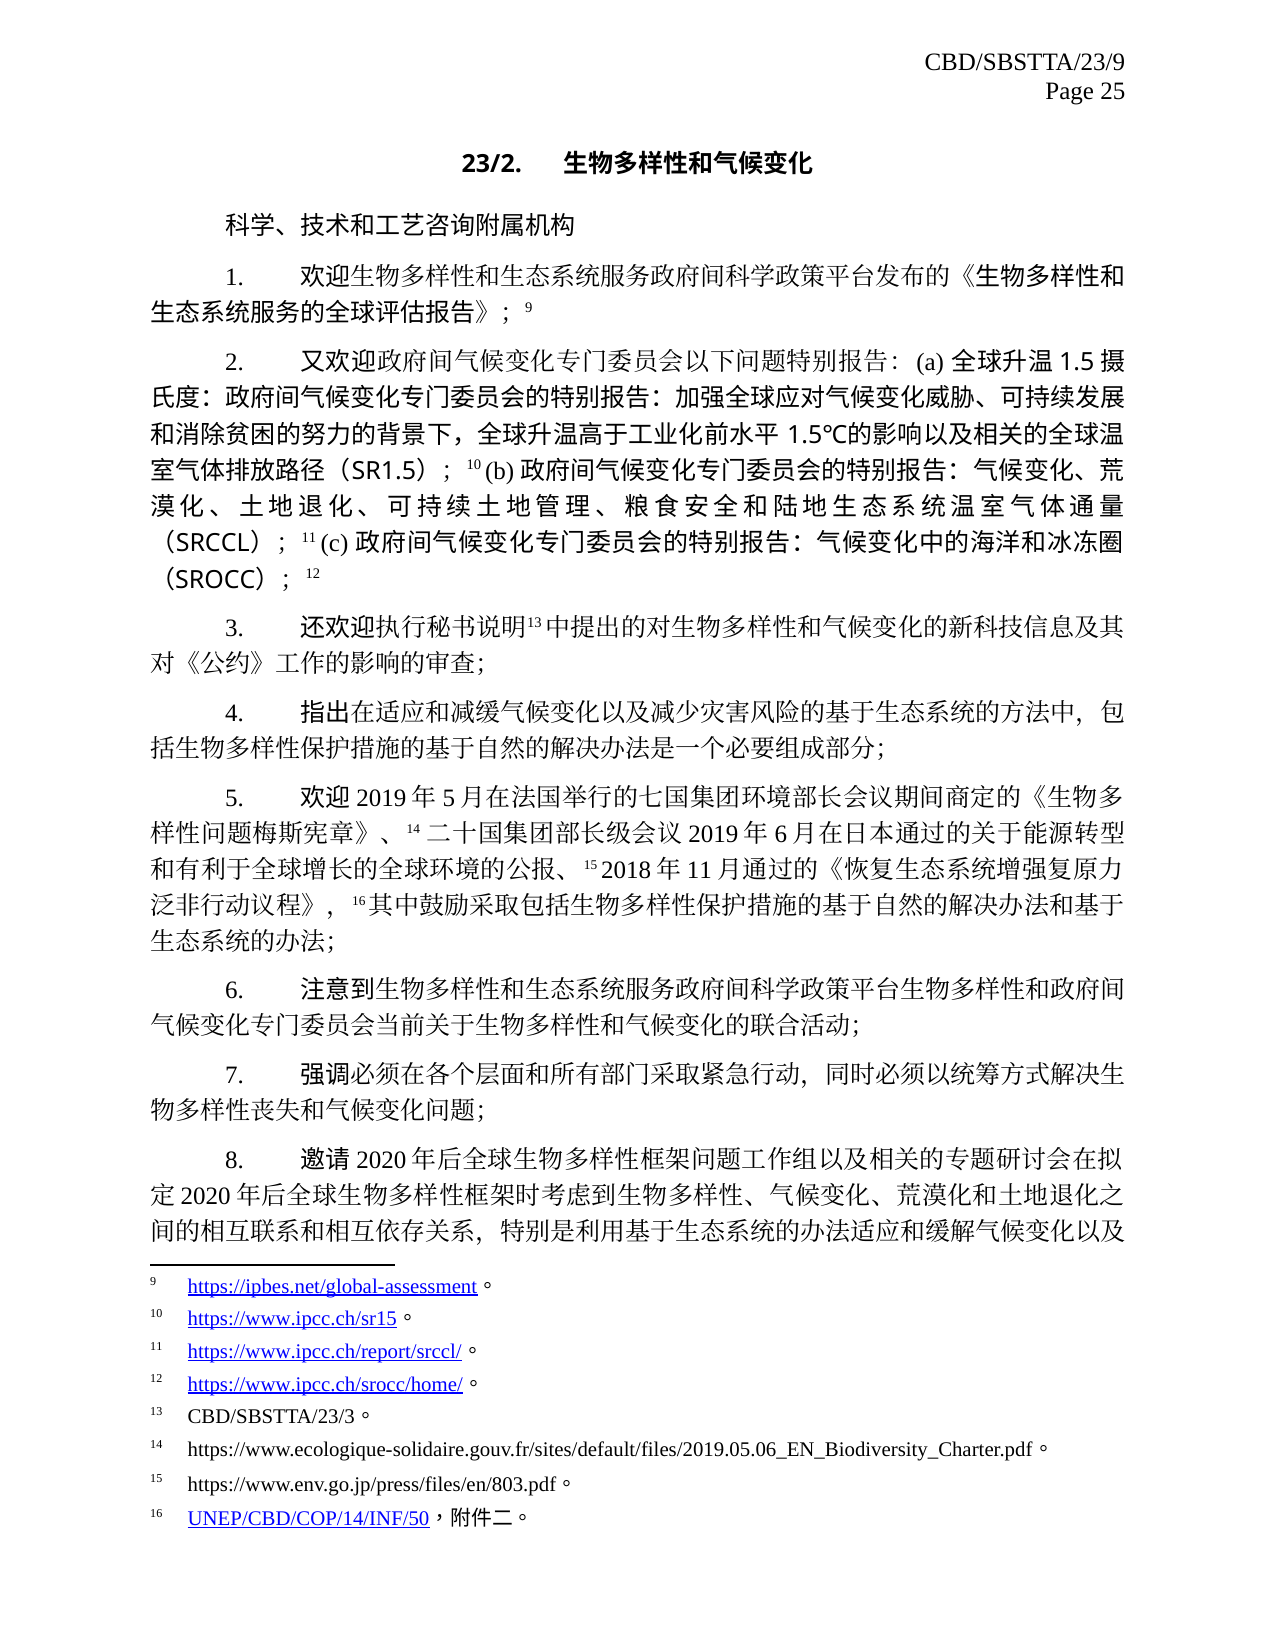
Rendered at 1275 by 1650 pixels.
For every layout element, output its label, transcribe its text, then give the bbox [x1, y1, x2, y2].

list 注意到生物多样性和生态系统服务政府间科学政策平台生物多样性和政府间气候变化专门委员会当前关于生物多样性和气候变化的联合活动； [150, 970, 1125, 1042]
subtitle 23/2. 生物多样性和气候变化 [150, 146, 1125, 180]
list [150, 1139, 1125, 1247]
list 又欢迎政府间气候变化专门委员会以下问题特别报告：(a) 全球升温1.5摄氏度：政府间气候变化专门委员会的特别报告：加强全球应对气候变化威胁、可持续发展和消除贫困的努力的背景下，全球升温高于工业化前水平1.5℃的影响以及相关的全球温室气体排放路径（SR1.5）； (b) 政府间气候变化专门委员会的特别报告：气候变化、荒漠化、土地退化、可持续土地管理、粮食安全和陆地生态系统温室气体通量（SRCCL）； (c) 政府间气候变化专门委员会的特别报告：气候变化中的海洋和冰冻圈 （SROCC）； [150, 342, 1125, 595]
text 科学、技术和工艺咨询附属机构 [150, 205, 1125, 241]
list 欢迎生物多样性和生态系统服务政府间科学政策平台发布的《生物多样性和生态系统服务的全球评估报告》； [150, 257, 1125, 329]
list 还欢迎执行秘书说明 中提出的对生物多样性和气候变化的新科技信息及其对《公约》工作的影响的审查； [150, 608, 1125, 680]
list 强调必须在各个层面和所有部门采取紧急行动，同时必须以统筹方式解决生物多样性丧失和气候变化问题； [150, 1054, 1125, 1127]
list 欢迎2019年5月在法国举行的七国集团环境部长会议期间商定的《生物多样性问题梅斯宪章》、 二十国集团部长级会议2019年6月在日本通过的关于能源转型和有利于全球增长的全球环境的公报、 2018年11月通过的《恢复生态系统增强复原力泛非行动议程》， 其中鼓励采取包括生物多样性保护措施的基于自然的解决办法和基于生态系统的办法； [150, 777, 1125, 957]
list 指出在适应和减缓气候变化以及减少灾害风险的基于生态系统的方法中，包括生物多样性保护措施的基于自然的解决办法是一个必要组成部分； [150, 693, 1125, 765]
